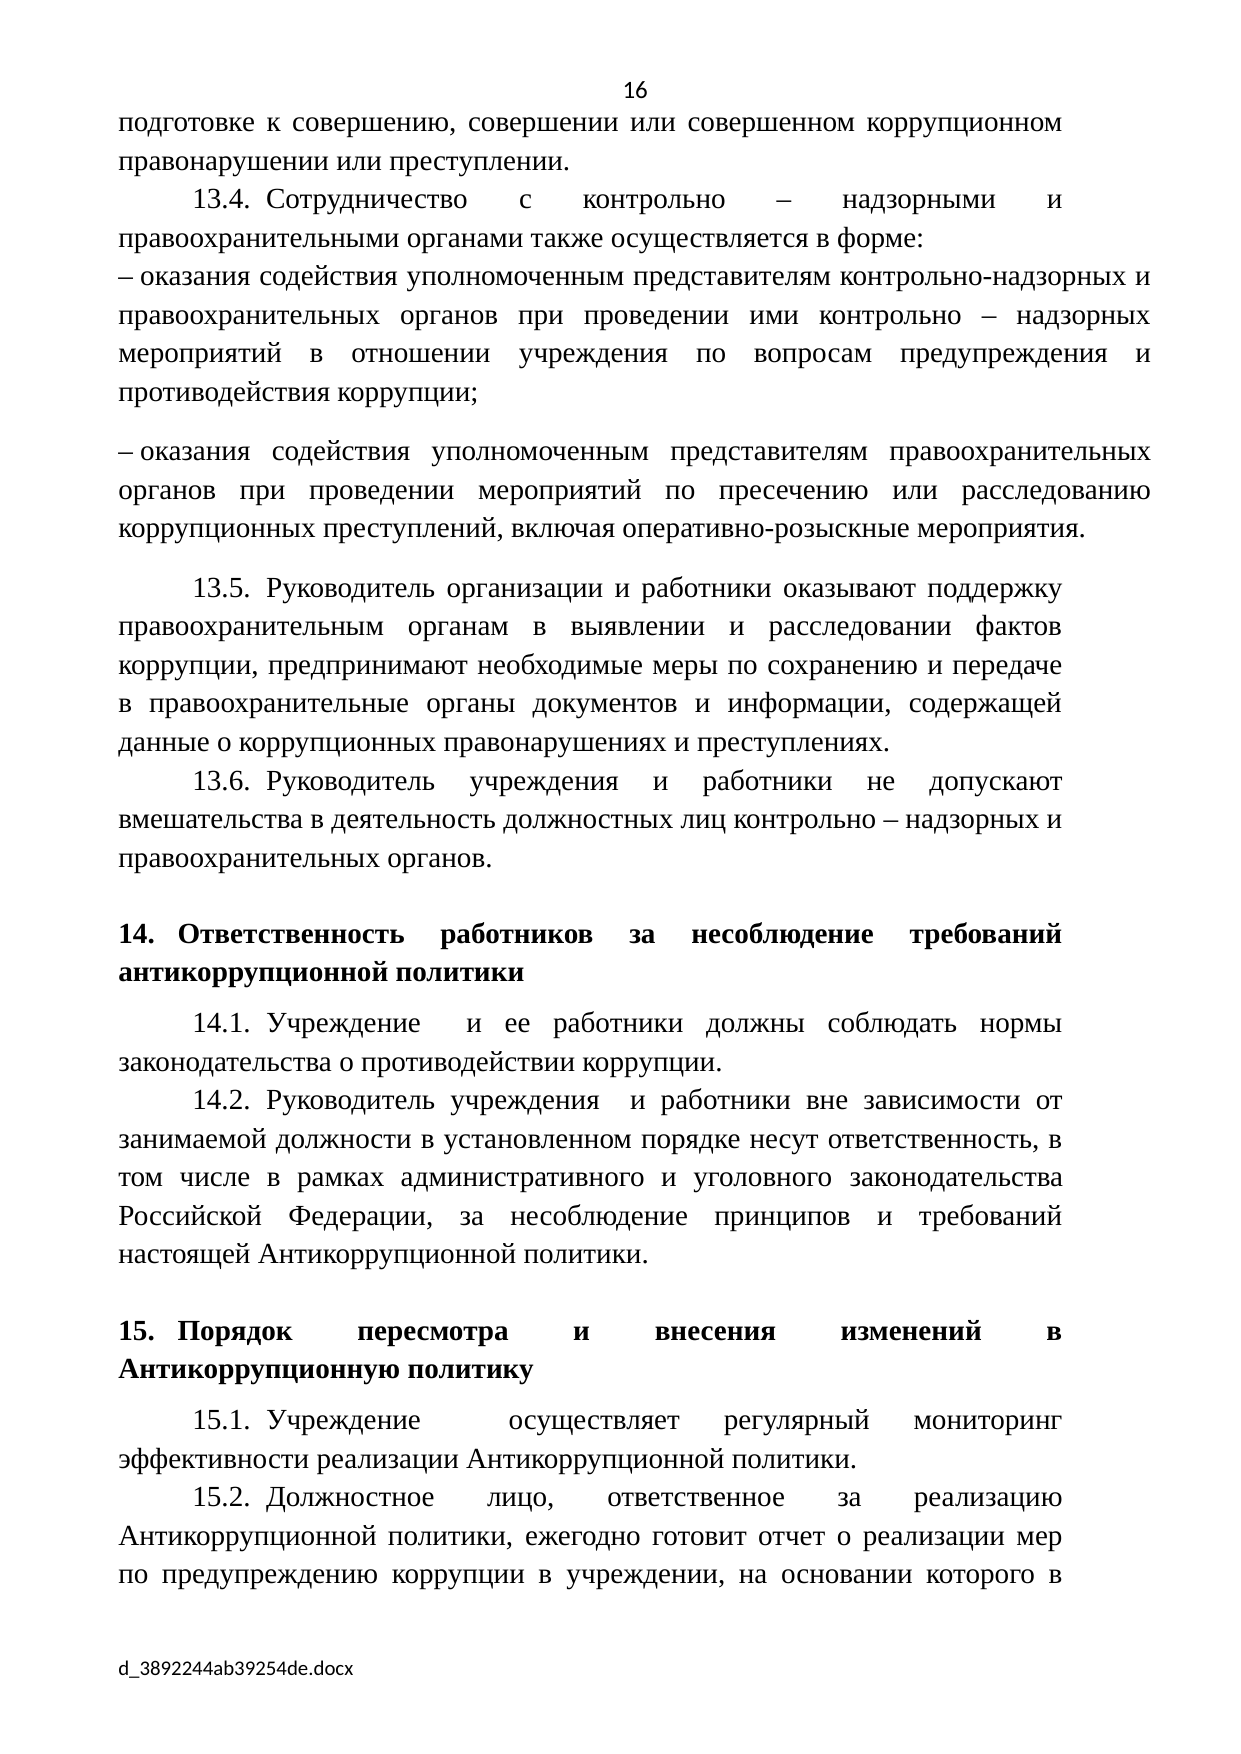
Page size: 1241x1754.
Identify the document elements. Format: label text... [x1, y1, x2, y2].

list Учреждение и ее работники должны соблюдать нормы законодательства о противодействии коррупции. [118, 1005, 1063, 1077]
text – оказания содействия уполномоченным представителям контрольно-надзорных и правоохранительных органов при проведении ими контрольно – надзорных мероприятий в отношении учреждения по вопросам предупреждения и противодействия коррупции; [118, 258, 1152, 408]
list Сотрудничество с контрольно – надзорными и правоохранительными органами также осуществляется в форме: [118, 181, 1063, 253]
list Руководитель учреждения и работники не допускают вмешательства в деятельность должностных лиц контрольно – надзорных и правоохранительных органов. [118, 763, 1063, 873]
text – оказания содействия уполномоченным представителям правоохранительных органов при проведении мероприятий по пресечению или расследованию коррупционных преступлений, включая оперативно-розыскные мероприятия. [118, 433, 1152, 544]
list Учреждение осуществляет регулярный мониторинг эффективности реализации Антикоррупционной политики. [118, 1402, 1063, 1474]
list Руководитель организации и работники оказывают поддержку правоохранительным органам в выявлении и расследовании фактов коррупции, предпринимают необходимые меры по сохранению и передаче в правоохранительные органы документов и информации, содержащей данные о коррупционных правонарушениях и преступлениях. [118, 570, 1063, 758]
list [118, 104, 1063, 176]
list Порядок пересмотра и внесения изменений в Антикоррупционную политику [118, 1313, 1063, 1385]
list Ответственность работников за несоблюдение требований антикоррупционной политики [118, 916, 1063, 988]
list Руководитель учреждения и работники вне зависимости от занимаемой должности в установленном порядке несут ответственность, в том числе в рамках административного и уголовного законодательства Российской Федерации, за несоблюдение принципов и требований настоящей Антикоррупционной политики. [118, 1082, 1063, 1270]
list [118, 1479, 1063, 1590]
